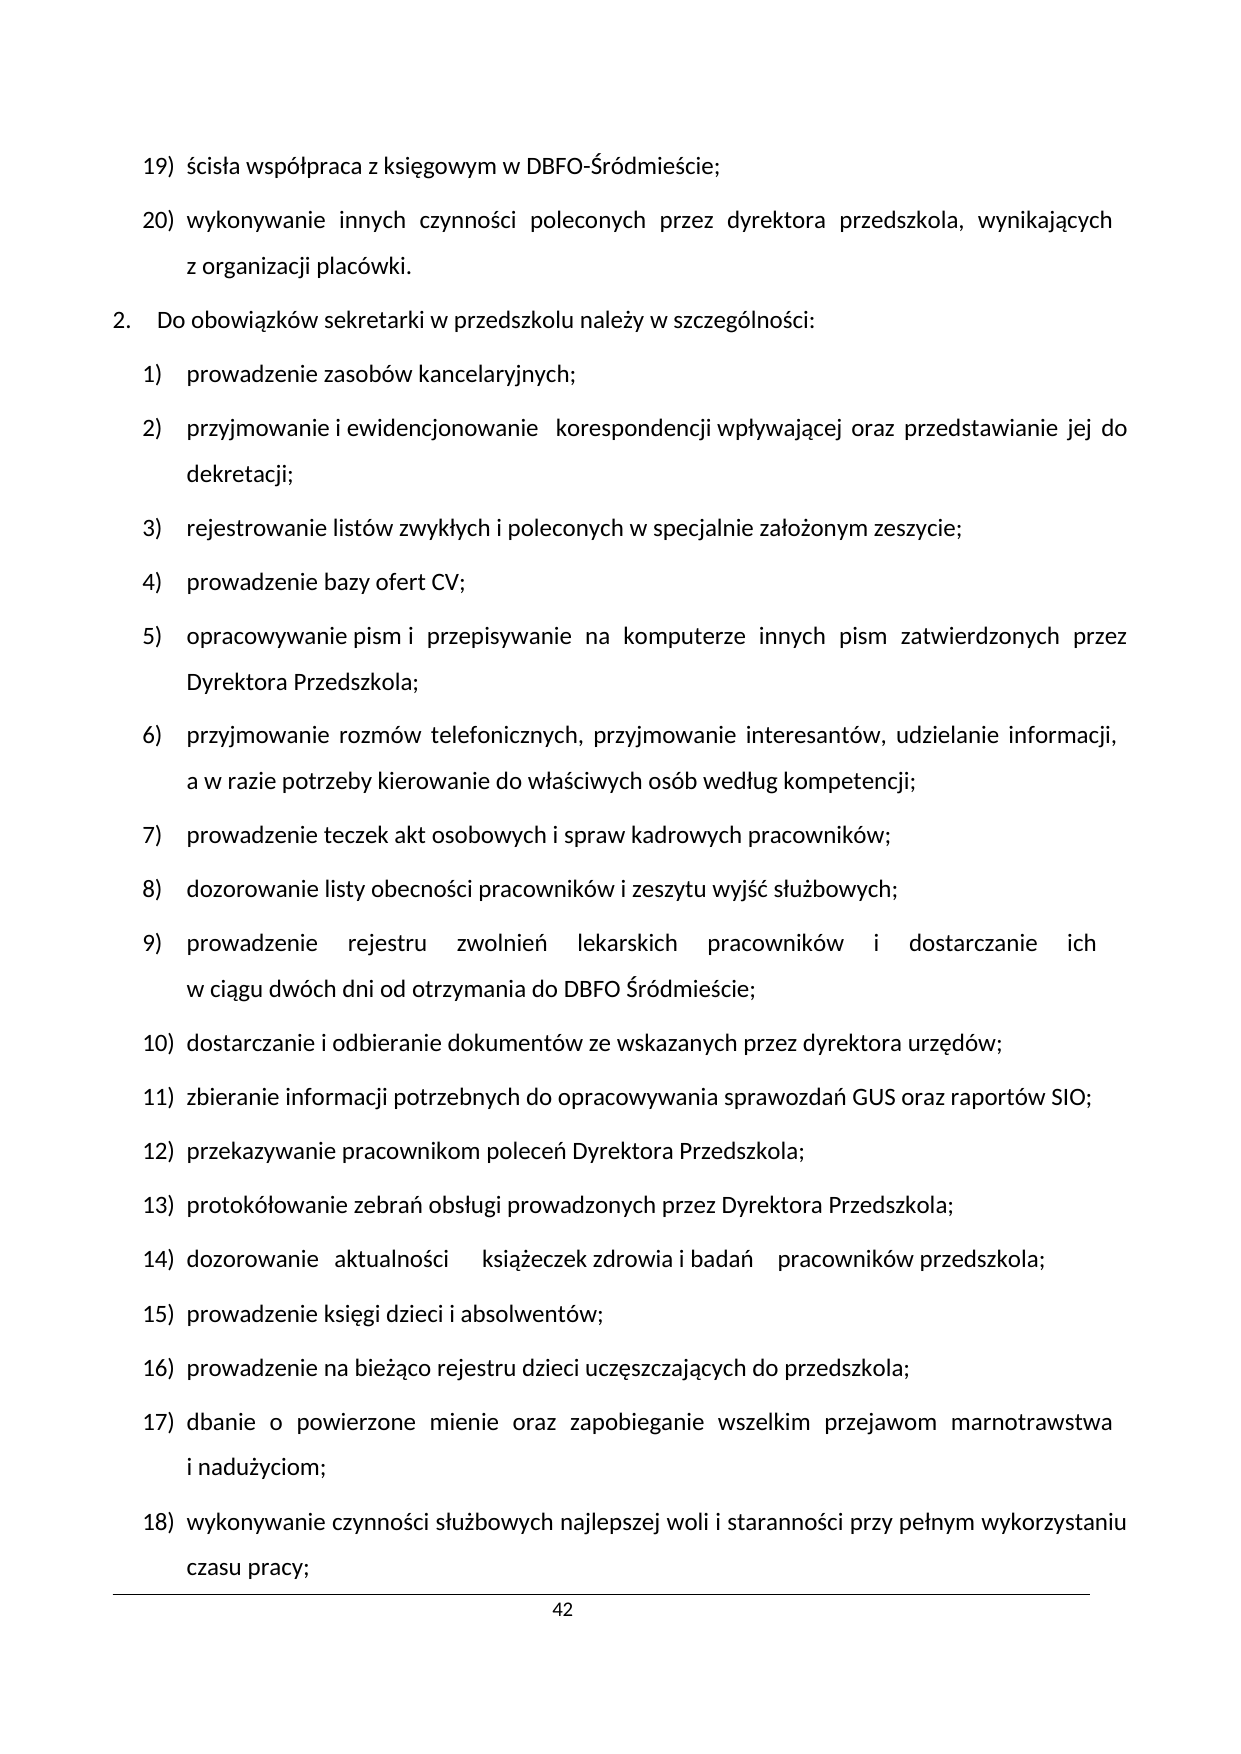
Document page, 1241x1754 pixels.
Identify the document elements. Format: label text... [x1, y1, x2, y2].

list prowadzenie zasobów kancelaryjnych; [142, 358, 1128, 388]
list dbanie o powierzone mienie oraz zapobieganie wszelkim przejawom marnotrawstwa i nadużyciom; [142, 1406, 1128, 1482]
list przekazywanie pracownikom poleceń Dyrektora Przedszkola; [142, 1136, 1128, 1166]
list wykonywanie czynności służbowych najlepszej woli i staranności przy pełnym wykorzystaniu czasu pracy; [142, 1506, 1128, 1582]
list dozorowanie aktualności książeczek zdrowia i badań pracowników przedszkola; [142, 1244, 1128, 1274]
list Do obowiązków sekretarki w przedszkolu należy w szczególności: [112, 304, 1128, 334]
list ścisła współpraca z księgowym w DBFO-Śródmieście; [142, 150, 1128, 181]
list zbieranie informacji potrzebnych do opracowywania sprawozdań GUS oraz raportów SIO; [142, 1081, 1128, 1112]
list rejestrowanie listów zwykłych i poleconych w specjalnie założonym zeszycie; [142, 512, 1128, 542]
list opracowywanie pism i przepisywanie na komputerze innych pism zatwierdzonych przez Dyrektora Przedszkola; [142, 620, 1128, 696]
list dozorowanie listy obecności pracowników i zeszytu wyjść służbowych; [142, 873, 1128, 904]
list prowadzenie bazy ofert CV; [142, 566, 1128, 596]
list prowadzenie rejestru zwolnień lekarskich pracowników i dostarczanie ich w ciągu dwóch dni od otrzymania do DBFO Śródmieście; [142, 928, 1128, 1004]
list protokółowanie zebrań obsługi prowadzonych przez Dyrektora Przedszkola; [142, 1189, 1128, 1220]
list prowadzenie na bieżąco rejestru dzieci uczęszczających do przedszkola; [142, 1352, 1128, 1382]
list prowadzenie księgi dzieci i absolwentów; [142, 1298, 1128, 1328]
list przyjmowanie rozmów telefonicznych, przyjmowanie interesantów, udzielanie informacji, a w razie potrzeby kierowanie do właściwych osób według kompetencji; [142, 720, 1128, 796]
list prowadzenie teczek akt osobowych i spraw kadrowych pracowników; [142, 819, 1128, 850]
list wykonywanie innych czynności poleconych przez dyrektora przedszkola, wynikających z organizacji placówki. [142, 204, 1128, 280]
list przyjmowanie i ewidencjonowanie korespondencji wpływającej oraz przedstawianie jej do dekretacji; [142, 412, 1128, 488]
list dostarczanie i odbieranie dokumentów ze wskazanych przez dyrektora urzędów; [142, 1027, 1128, 1058]
